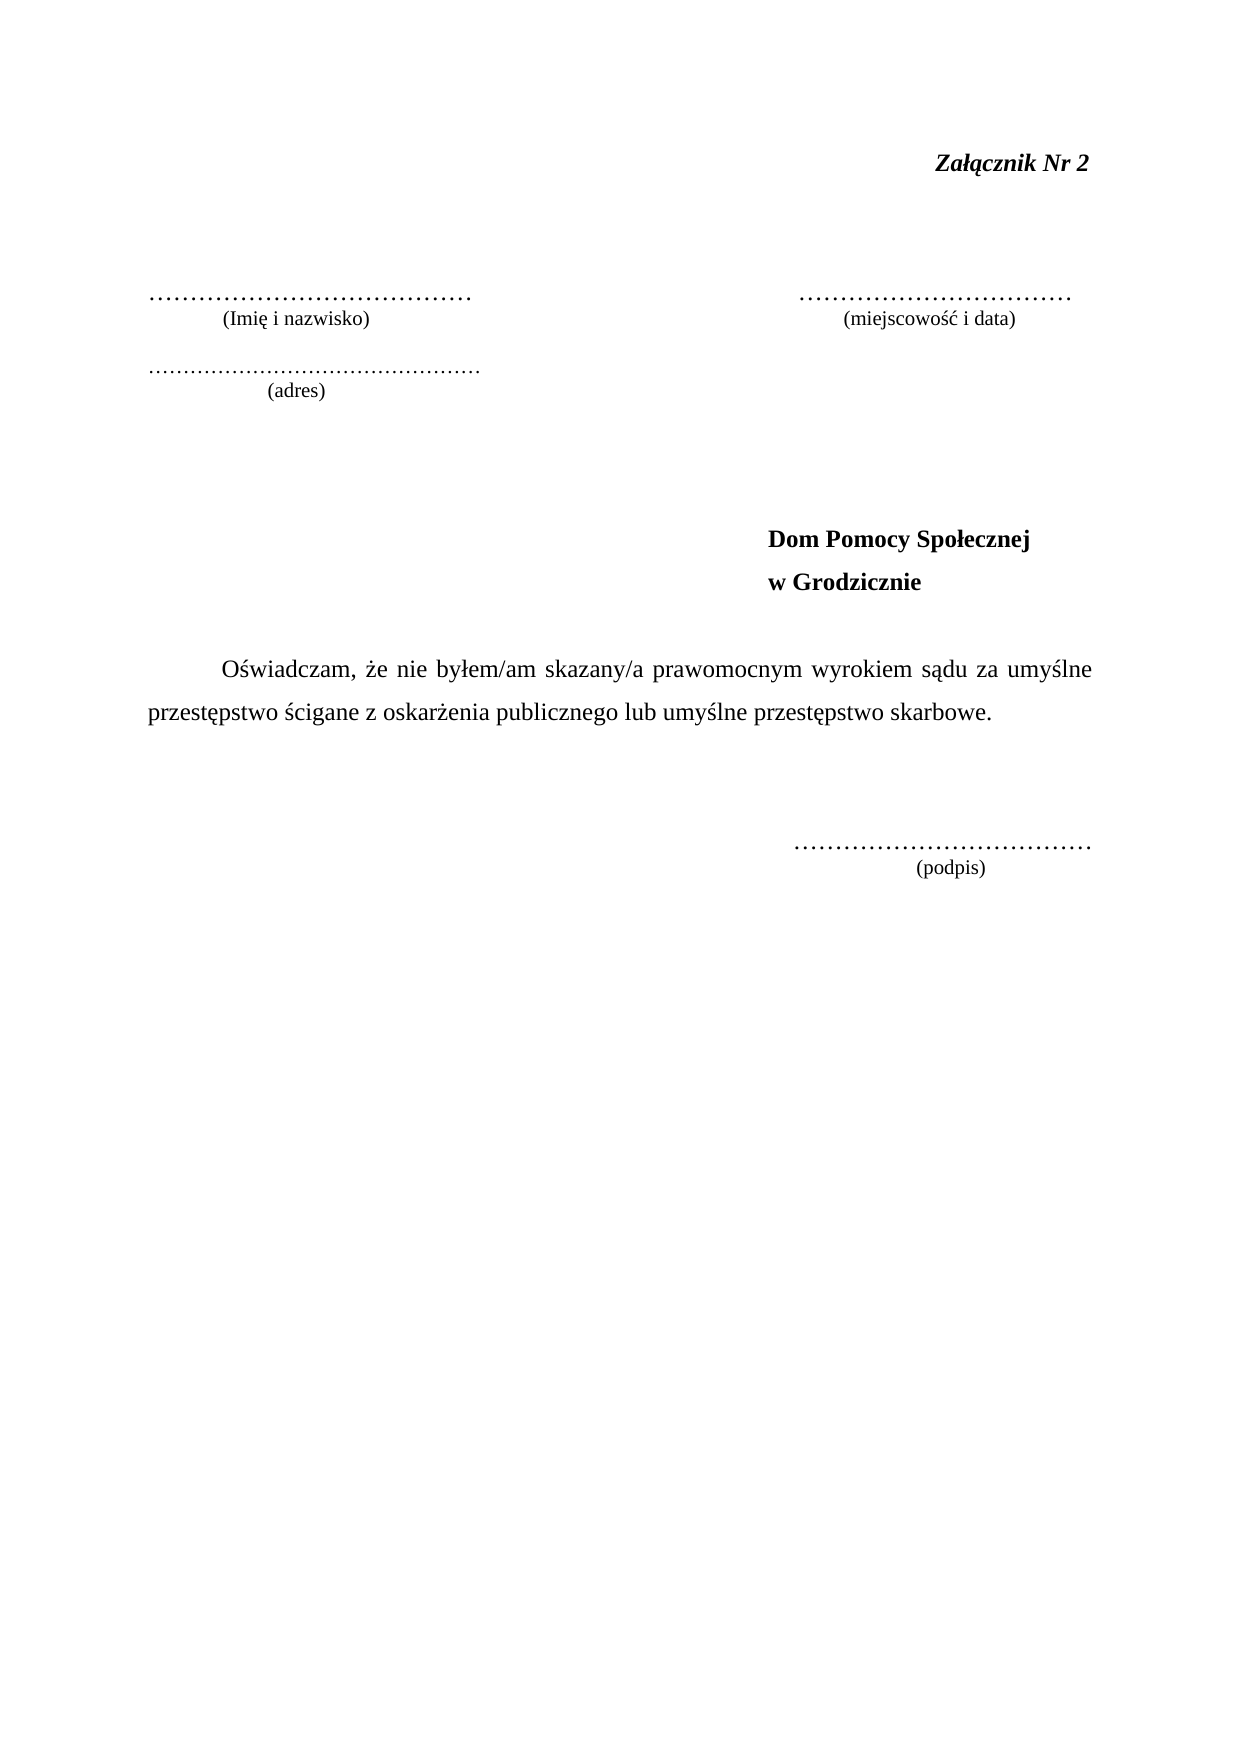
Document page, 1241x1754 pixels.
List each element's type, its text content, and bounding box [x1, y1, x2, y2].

text Dom Pomocy Społecznej [768, 524, 1093, 553]
text Załącznik Nr 2 [148, 148, 1093, 176]
text Oświadczam, że nie byłem/am skazany/a prawomocnym wyrokiem sądu za umyślne przestępstwo ścigane z oskarżenia publicznego lub umyślne przestępstwo skarbowe. [148, 654, 1093, 726]
text (adres) [148, 378, 1093, 402]
text ……………………………… [148, 826, 1093, 855]
text ………………………………………… [148, 354, 1093, 378]
text (podpis) [148, 855, 1093, 879]
text ………………………………… …………………………… [148, 277, 1093, 306]
text w Grodzicznie [768, 567, 1093, 596]
text (Imię i nazwisko) (miejscowość i data) [148, 306, 1093, 330]
